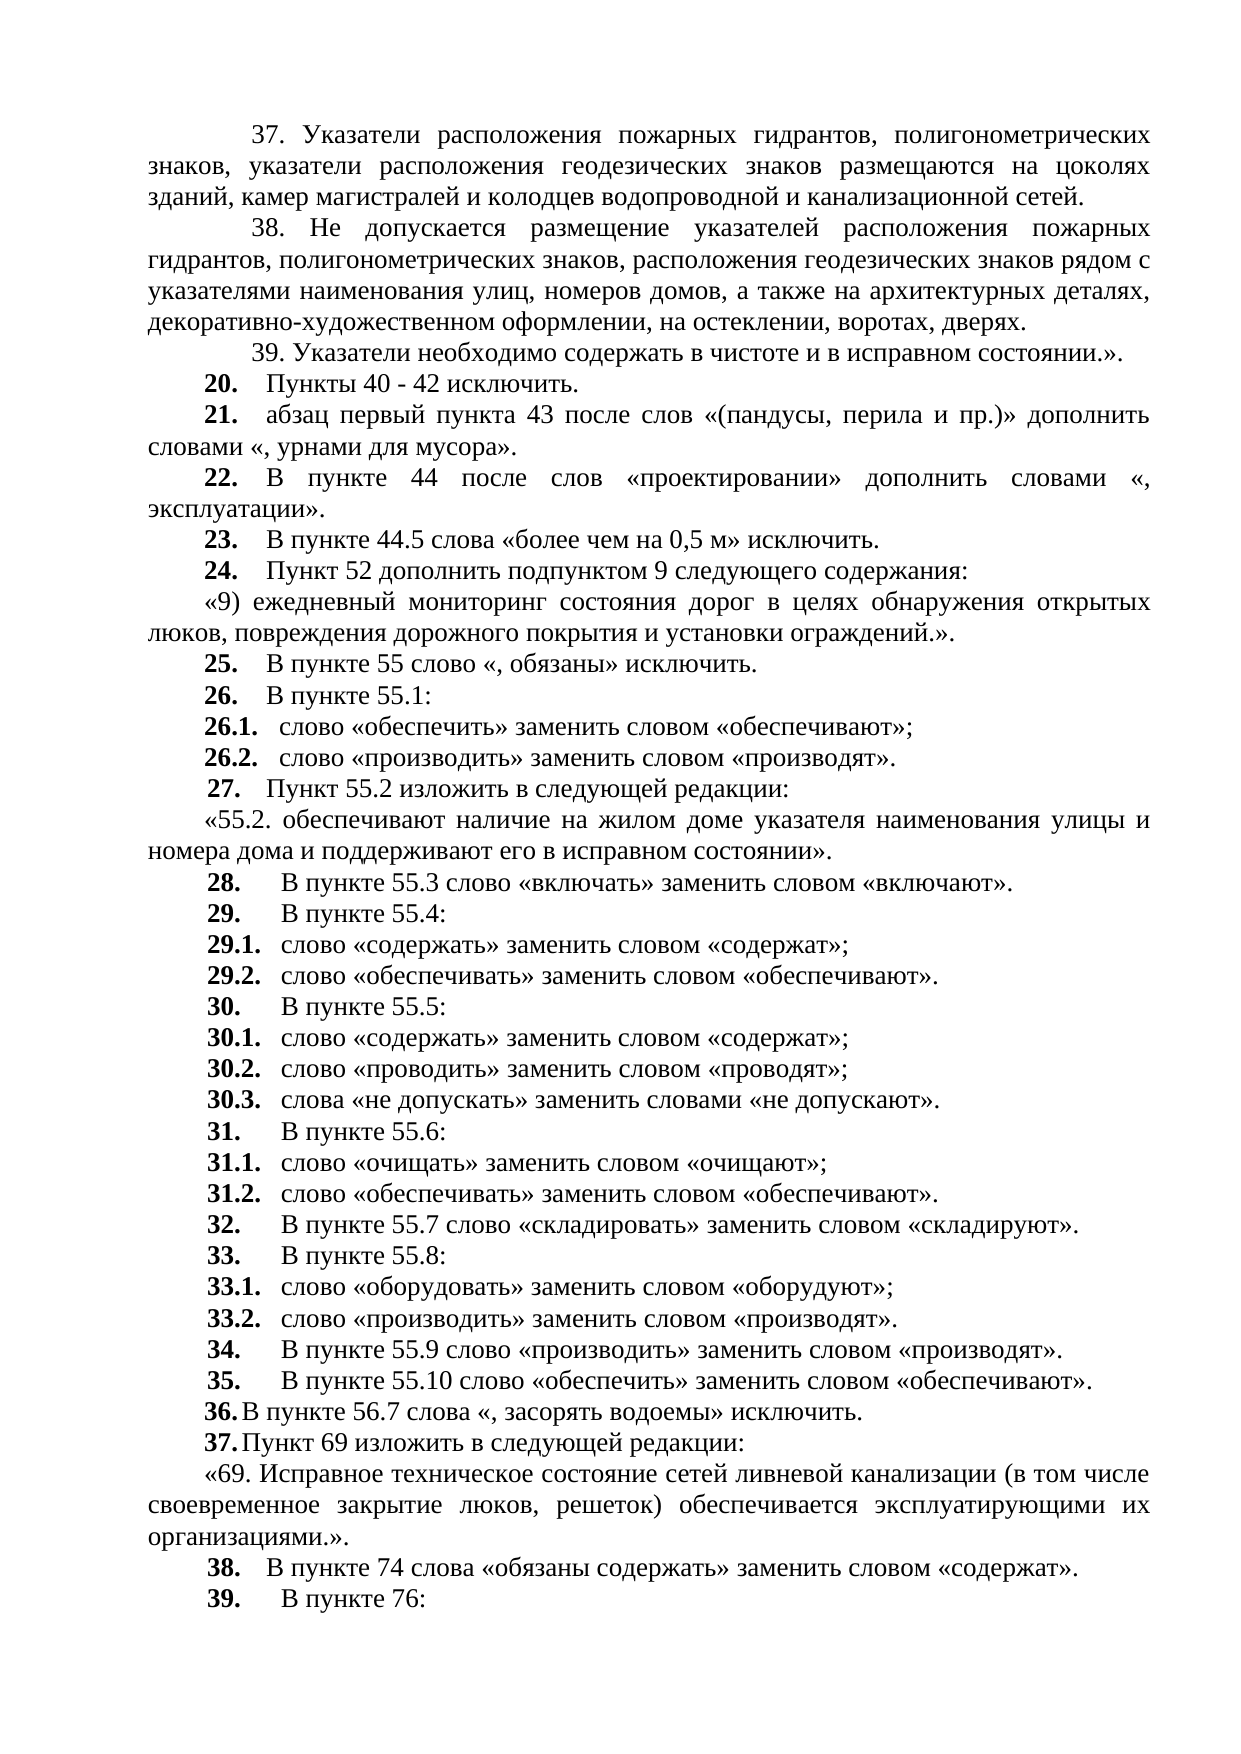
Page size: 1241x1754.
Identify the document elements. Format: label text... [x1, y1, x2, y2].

list слово «оборудовать» заменить словом «оборудуют»; [148, 1271, 1152, 1302]
list слово «производить» заменить словом «производят». [204, 741, 1152, 772]
list В пункте 55.7 слово «складировать» заменить словом «складируют». [148, 1208, 1152, 1239]
list В пункте 55.4: [148, 897, 1152, 928]
list В пункте 55.5: [148, 990, 1152, 1021]
list В пункте 55.1: [148, 679, 1152, 710]
list слова «не допускать» заменить словами «не допускают». [148, 1084, 1152, 1115]
list слово «очищать» заменить словом «очищают»; [148, 1146, 1152, 1177]
list слово «производить» заменить словом «производят». [148, 1302, 1152, 1333]
list В пункте 44 после слов «проектировании» дополнить словами «, эксплуатации». [148, 461, 1152, 523]
text 39. Указатели необходимо содержать в чистоте и в исправном состоянии.». [148, 336, 1152, 367]
text 37. Указатели расположения пожарных гидрантов, полигонометрических знаков, указатели расположения геодезических знаков размещаются на цоколях зданий, камер магистралей и колодцев водопроводной и канализационной сетей. [148, 118, 1152, 212]
text 38. Не допускается размещение указателей расположения пожарных гидрантов, полигонометрических знаков, расположения геодезических знаков рядом с указателями наименования улиц, номеров домов, а также на архитектурных деталях, декоративно-художественном оформлении, на остеклении, воротах, дверях. [148, 212, 1152, 336]
list слово «содержать» заменить словом «содержат»; [148, 1021, 1152, 1052]
list слово «обеспечивать» заменить словом «обеспечивают». [148, 1177, 1152, 1208]
list Пункт 52 дополнить подпунктом 9 следующего содержания: [148, 554, 1152, 585]
list В пункте 55.3 слово «включать» заменить словом «включают». [148, 866, 1152, 897]
text «55.2. обеспечивают наличие на жилом доме указателя наименования улицы и номера дома и поддерживают его в исправном состоянии». [148, 803, 1152, 866]
list В пункте 44.5 слова «более чем на 0,5 м» исключить. [148, 523, 1152, 554]
list слово «обеспечивать» заменить словом «обеспечивают». [148, 959, 1152, 990]
text «69. Исправное техническое состояние сетей ливневой канализации (в том числе своевременное закрытие люков, решеток) обеспечивается эксплуатирующими их организациями.». [148, 1457, 1152, 1551]
list В пункте 76: [148, 1582, 1152, 1613]
list слово «обеспечить» заменить словом «обеспечивают»; [204, 710, 1152, 741]
list В пункте 56.7 слова «, засорять водоемы» исключить. [204, 1395, 1152, 1426]
list В пункте 55 слово «, обязаны» исключить. [148, 648, 1152, 679]
list В пункте 55.10 слово «обеспечить» заменить словом «обеспечивают». [148, 1364, 1152, 1395]
list абзац первый пункта 43 после слов «(пандусы, перила и пр.)» дополнить словами «, урнами для мусора». [148, 398, 1152, 461]
list В пункте 55.8: [148, 1239, 1152, 1271]
list слово «содержать» заменить словом «содержат»; [148, 928, 1152, 959]
list Пункт 55.2 изложить в следующей редакции: [148, 772, 1152, 803]
list слово «проводить» заменить словом «проводят»; [148, 1052, 1152, 1084]
list В пункте 74 слова «обязаны содержать» заменить словом «содержат». [148, 1551, 1152, 1582]
list В пункте 55.6: [148, 1115, 1152, 1146]
list Пункт 69 изложить в следующей редакции: [204, 1426, 1152, 1457]
text «9) ежедневный мониторинг состояния дорог в целях обнаружения открытых люков, повреждения дорожного покрытия и установки ограждений.». [148, 585, 1152, 648]
list Пункты 40 - 42 исключить. [148, 367, 1152, 398]
list В пункте 55.9 слово «производить» заменить словом «производят». [148, 1333, 1152, 1364]
